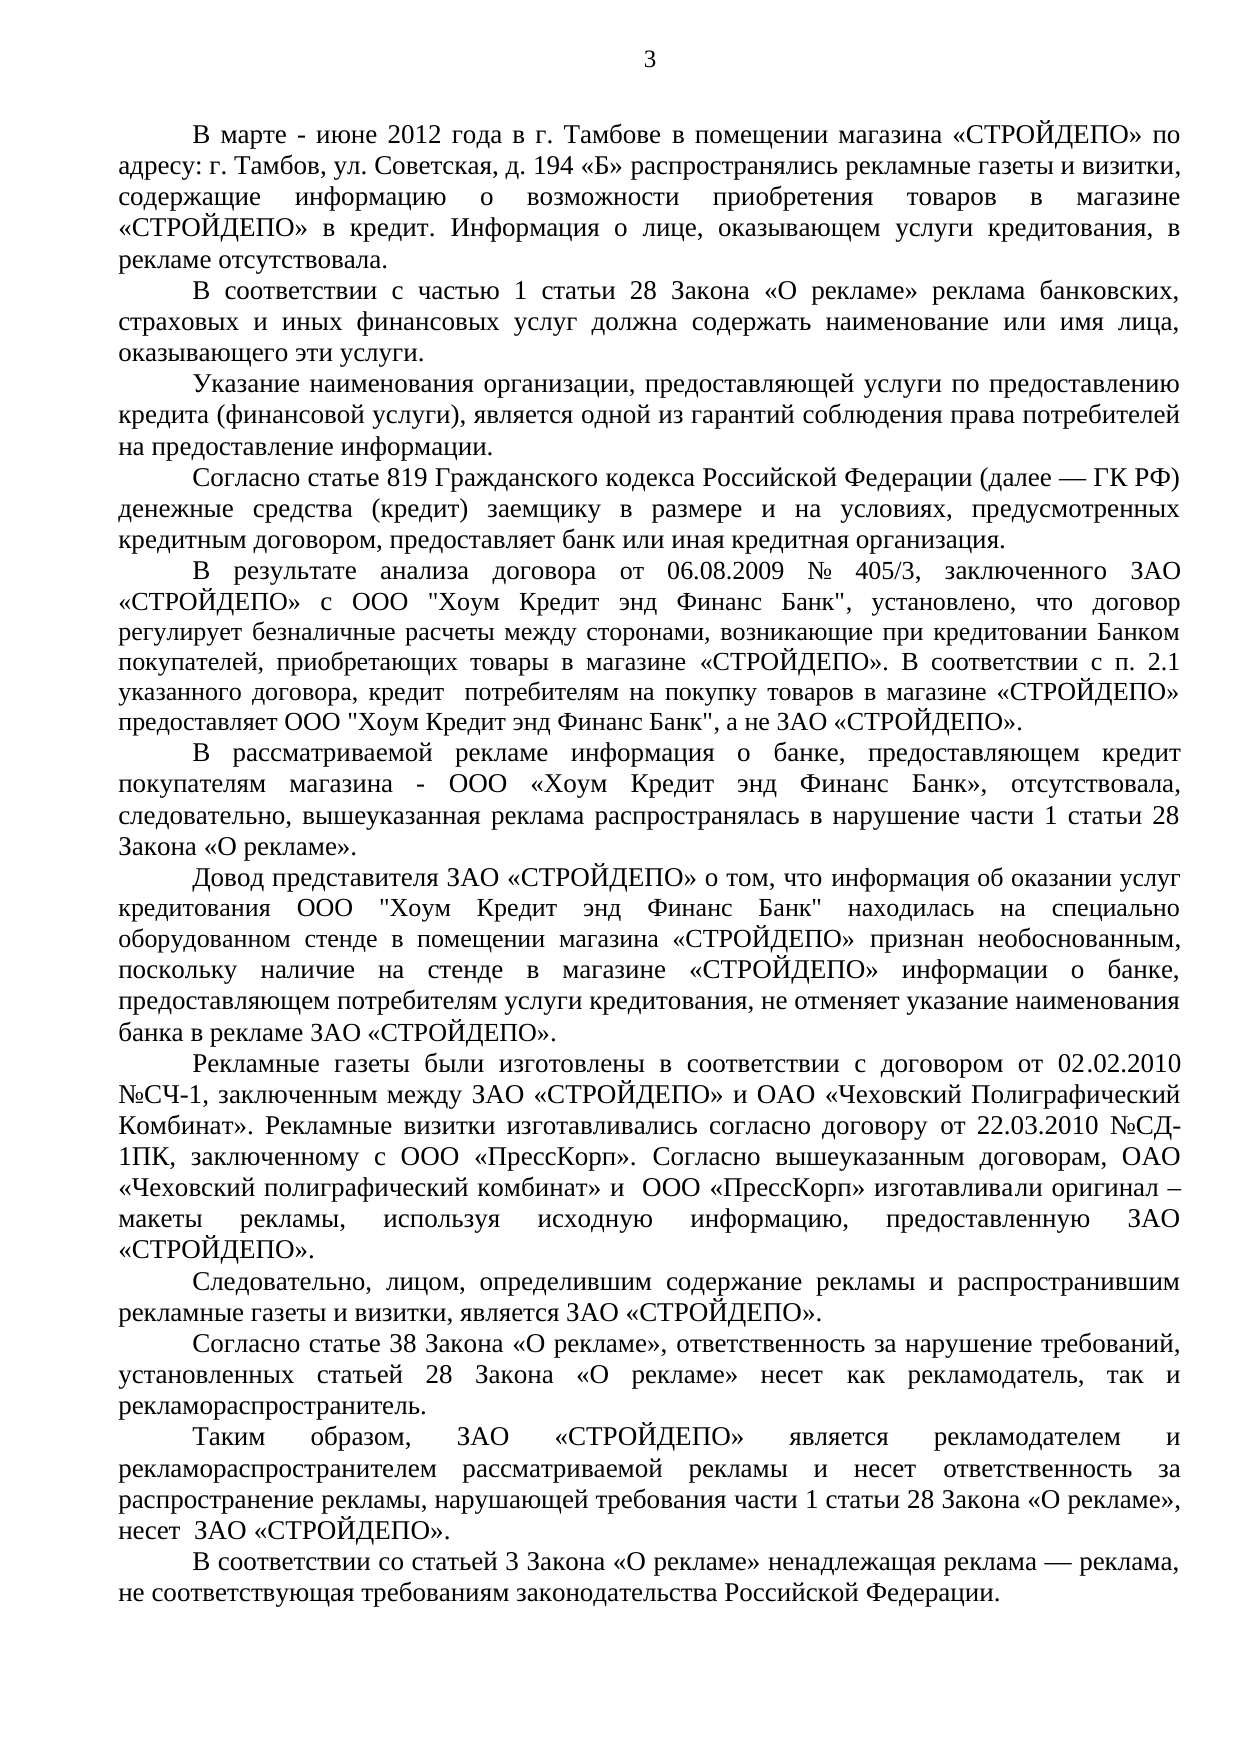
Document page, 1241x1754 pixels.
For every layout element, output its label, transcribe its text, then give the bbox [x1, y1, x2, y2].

text В рассматриваемой рекламе информация о банке, предоставляющем кредит покупателям магазина - ООО «Хоум Кредит энд Финанс Банк», отсутствовала, следовательно, вышеуказанная реклама распространялась в нарушение части 1 статьи 28 Закона «О рекламе». [118, 736, 1181, 861]
text Согласно статье 38 Закона «О рекламе», ответственность за нарушение требований, установленных статьей 28 Закона «О рекламе» несет как рекламодатель, так и рекламораспространитель. [118, 1327, 1181, 1421]
text Таким образом, ЗАО «СТРОЙДЕПО» является рекламодателем и рекламораспространителем рассматриваемой рекламы и несет ответственность за распространение рекламы, нарушающей требования части 1 статьи 28 Закона «О рекламе», несет ЗАО «СТРОЙДЕПО». [118, 1421, 1181, 1545]
text Следовательно, лицом, определившим содержание рекламы и распространившим рекламные газеты и визитки, является ЗАО «СТРОЙДЕПО». [118, 1265, 1181, 1327]
text В соответствии со статьей 3 Закона «О рекламе» ненадлежащая реклама — реклама, не соответствующая требованиям законодательства Российской Федерации. [118, 1545, 1181, 1607]
text В соответствии с частью 1 статьи 28 Закона «О рекламе» реклама банковских, страховых и иных финансовых услуг должна содержать наименование или имя лица, оказывающего эти услуги. [118, 274, 1181, 367]
text Рекламные газеты были изготовлены в соответствии с договором от 02.02.2010 №СЧ-1, заключенным между ЗАО «СТРОЙДЕПО» и ОАО «Чеховский Полиграфический Комбинат». Рекламные визитки изготавливались согласно договору от 22.03.2010 №СД-1ПК, заключенному с ООО «ПрессКорп». Согласно вышеуказанным договорам, ОАО «Чеховский полиграфический комбинат» и ООО «ПрессКорп» изготавливали оригинал – макеты рекламы, используя исходную информацию, предоставленную ЗАО «СТРОЙДЕПО». [118, 1047, 1181, 1265]
text Довод представителя ЗАО «СТРОЙДЕПО» о том, что информация об оказании услуг кредитования ООО "Хоум Кредит энд Финанс Банк" находилась на специально оборудованном стенде в помещении магазина «СТРОЙДЕПО» признан необоснованным, поскольку наличие на стенде в магазине «СТРОЙДЕПО» информации о банке, предоставляющем потребителям услуги кредитования, не отменяет указание наименования банка в рекламе ЗАО «СТРОЙДЕПО». [118, 861, 1181, 1047]
text Указание наименования организации, предоставляющей услуги по предоставлению кредита (финансовой услуги), является одной из гарантий соблюдения права потребителей на предоставление информации. [118, 367, 1181, 461]
text Согласно статье 819 Гражданского кодекса Российской Федерации (далее — ГК РФ) денежные средства (кредит) заемщику в размере и на условиях, предусмотренных кредитным договором, предоставляет банк или иная кредитная организация. [118, 461, 1181, 554]
text В марте - июне 2012 года в г. Тамбове в помещении магазина «СТРОЙДЕПО» по адресу: г. Тамбов, ул. Советская, д. 194 «Б» распространялись рекламные газеты и визитки, содержащие информацию о возможности приобретения товаров в магазине «СТРОЙДЕПО» в кредит. Информация о лице, оказывающем услуги кредитования, в рекламе отсутствовала. [118, 118, 1181, 274]
text В результате анализа договора от 06.08.2009 № 405/3, заключенного ЗАО «СТРОЙДЕПО» с ООО "Хоум Кредит энд Финанс Банк", установлено, что договор регулирует безналичные расчеты между сторонами, возникающие при кредитовании Банком покупателей, приобретающих товары в магазине «СТРОЙДЕПО». В соответствии с п. 2.1 указанного договора, кредит потребителям на покупку товаров в магазине «СТРОЙДЕПО» предоставляет ООО "Хоум Кредит энд Финанс Банк", а не ЗАО «СТРОЙДЕПО». [118, 554, 1181, 736]
